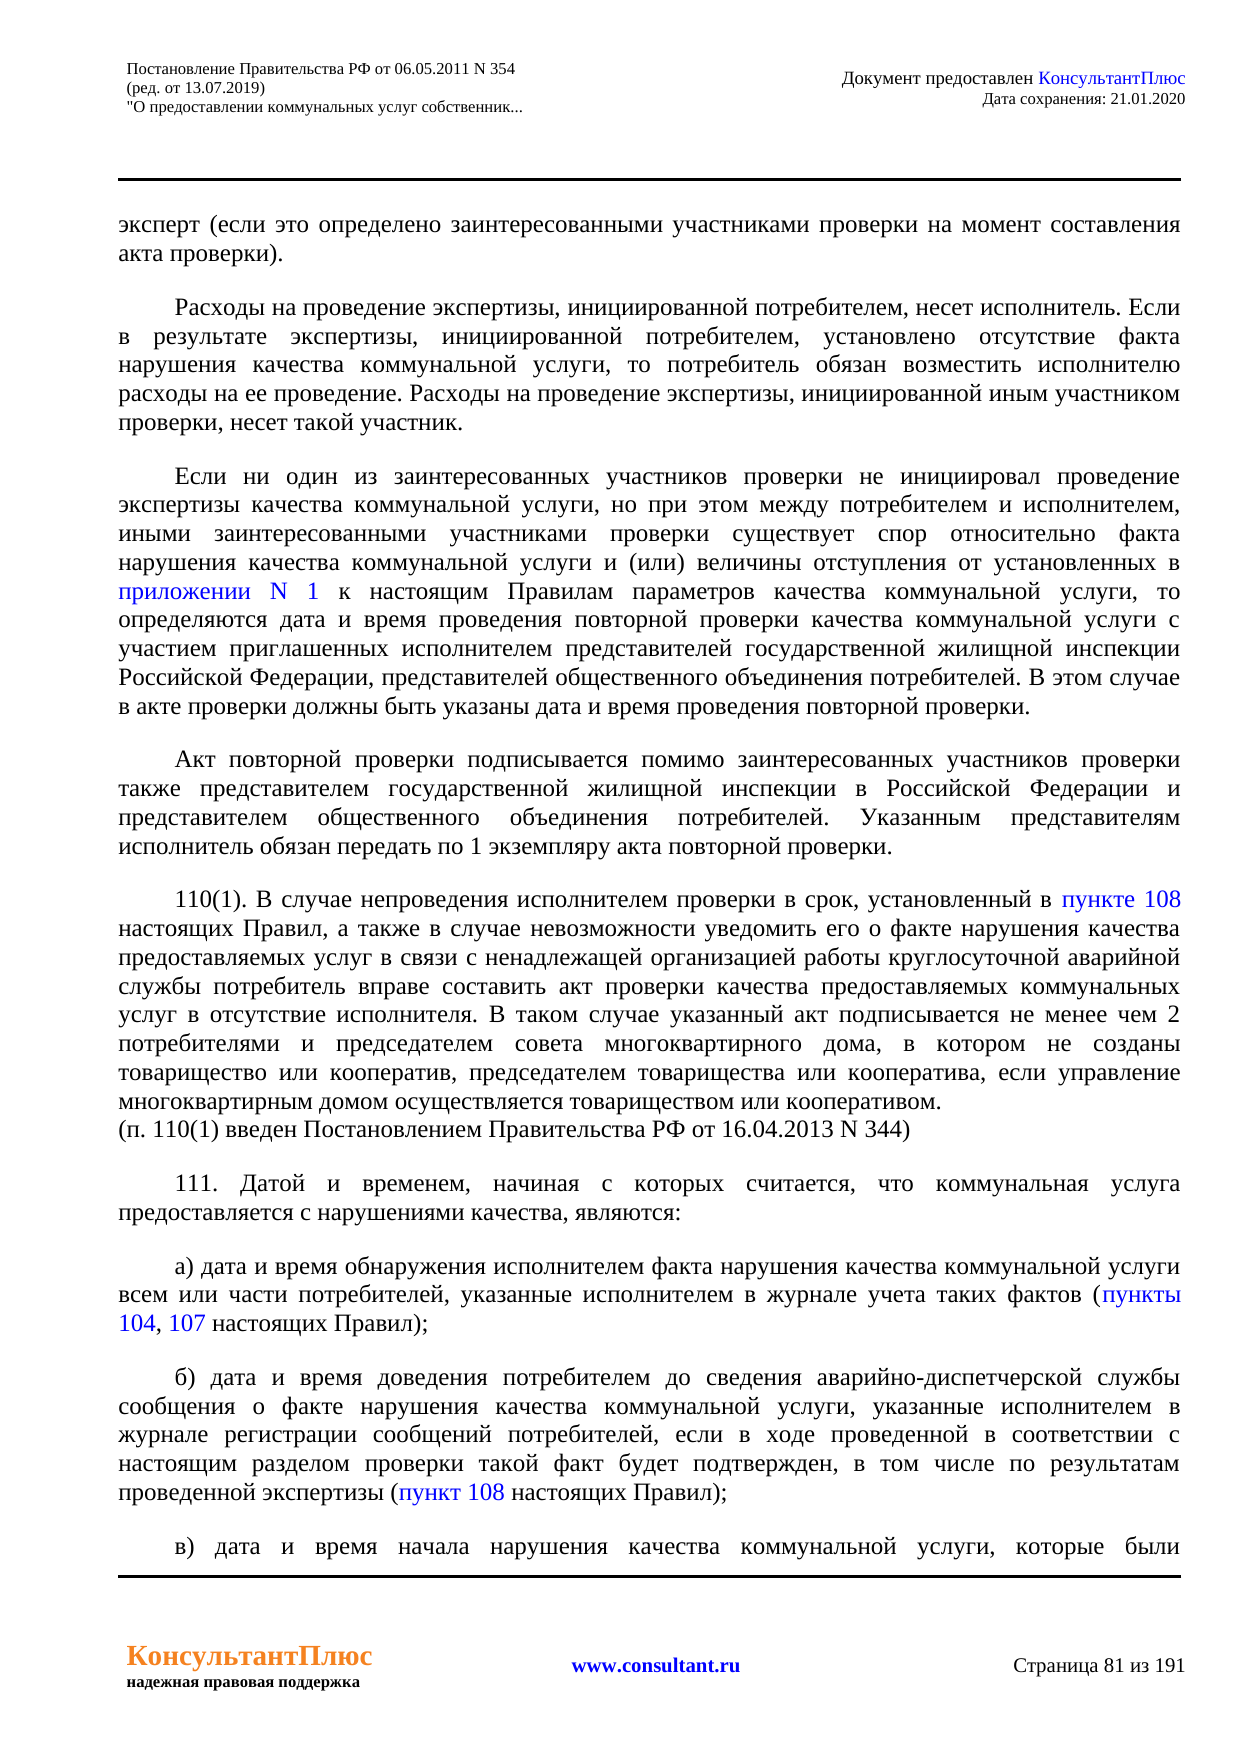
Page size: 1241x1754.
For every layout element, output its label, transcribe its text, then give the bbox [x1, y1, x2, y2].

text 110(1). В случае непроведения исполнителем проверки в срок, установленный в пункте 108 настоящих Правил, а также в случае невозможности уведомить его о факте нарушения качества предоставляемых услуг в связи с ненадлежащей организацией работы круглосуточной аварийной службы потребитель вправе составить акт проверки качества предоставляемых коммунальных услуг в отсутствие исполнителя. В таком случае указанный акт подписывается не менее чем 2 потребителями и председателем совета многоквартирного дома, в котором не созданы товарищество или кооператив, председателем товарищества или кооператива, если управление многоквартирным домом осуществляется товариществом или кооперативом. [118, 884, 1181, 1114]
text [118, 1531, 1181, 1559]
text 111. Датой и временем, начиная с которых считается, что коммунальная услуга предоставляется с нарушениями качества, являются: [118, 1168, 1181, 1226]
text а) дата и время обнаружения исполнителем факта нарушения качества коммунальной услуги всем или части потребителей, указанные исполнителем в журнале учета таких фактов (пункты 104, 107 настоящих Правил); [118, 1251, 1181, 1337]
text б) дата и время доведения потребителем до сведения аварийно-диспетчерской службы сообщения о факте нарушения качества коммунальной услуги, указанные исполнителем в журнале регистрации сообщений потребителей, если в ходе проведенной в соответствии с настоящим разделом проверки такой факт будет подтвержден, в том числе по результатам проведенной экспертизы (пункт 108 настоящих Правил); [118, 1362, 1181, 1506]
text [118, 209, 1181, 267]
text Если ни один из заинтересованных участников проверки не инициировал проведение экспертизы качества коммунальной услуги, но при этом между потребителем и исполнителем, иными заинтересованными участниками проверки существует спор относительно факта нарушения качества коммунальной услуги и (или) величины отступления от установленных в приложении N 1 к настоящим Правилам параметров качества коммунальной услуги, то определяются дата и время проведения повторной проверки качества коммунальной услуги с участием приглашенных исполнителем представителей государственной жилищной инспекции Российской Федерации, представителей общественного объединения потребителей. В этом случае в акте проверки должны быть указаны дата и время проведения повторной проверки. [118, 461, 1181, 719]
text Расходы на проведение экспертизы, инициированной потребителем, несет исполнитель. Если в результате экспертизы, инициированной потребителем, установлено отсутствие факта нарушения качества коммунальной услуги, то потребитель обязан возместить исполнителю расходы на ее проведение. Расходы на проведение экспертизы, инициированной иным участником проверки, несет такой участник. [118, 292, 1181, 436]
text (п. 110(1) введен Постановлением Правительства РФ от 16.04.2013 N 344) [118, 1114, 1181, 1143]
text Акт повторной проверки подписывается помимо заинтересованных участников проверки также представителем государственной жилищной инспекции в Российской Федерации и представителем общественного объединения потребителей. Указанным представителям исполнитель обязан передать по 1 экземпляру акта повторной проверки. [118, 744, 1181, 859]
